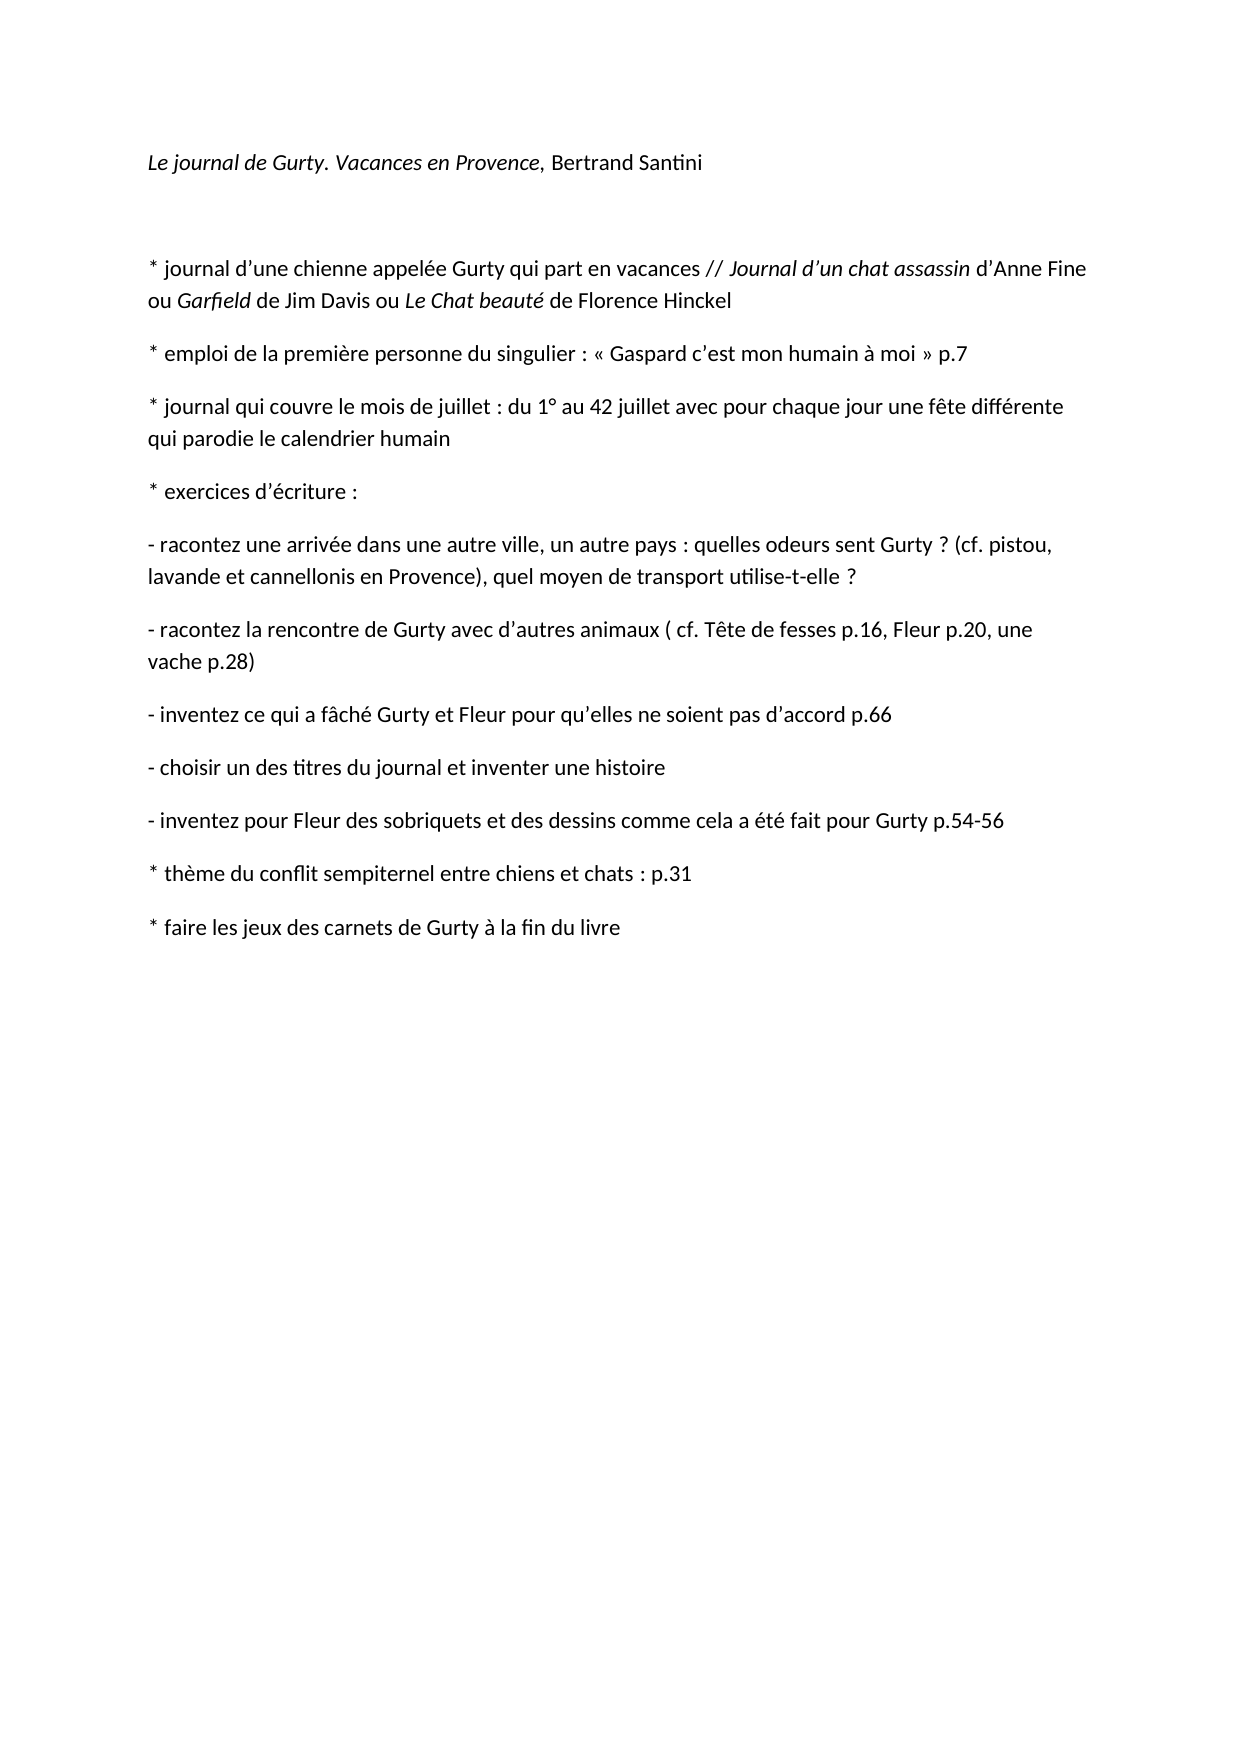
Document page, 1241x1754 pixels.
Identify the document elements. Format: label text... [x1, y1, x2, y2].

text * journal qui couvre le mois de juillet : du 1° au 42 juillet avec pour chaque jour une fête différente qui parodie le calendrier humain [148, 392, 1093, 452]
text - inventez ce qui a fâché Gurty et Fleur pour qu’elles ne soient pas d’accord p.66 [148, 701, 1093, 728]
text - racontez une arrivée dans une autre ville, un autre pays : quelles odeurs sent Gurty ? (cf. pistou, lavande et cannellonis en Provence), quel moyen de transport utilise-t-elle ? [148, 530, 1093, 590]
text - inventez pour Fleur des sobriquets et des dessins comme cela a été fait pour Gurty p.54-56 [148, 807, 1093, 834]
text * emploi de la première personne du singulier : « Gaspard c’est mon humain à moi » p.7 [148, 339, 1093, 367]
text * exercices d’écriture : [148, 477, 1093, 505]
text - choisir un des titres du journal et inventer une histoire [148, 753, 1093, 782]
text * thème du conflit sempiternel entre chiens et chats : p.31 [148, 859, 1093, 888]
text Le journal de Gurty. Vacances en Provence, Bertrand Santini [148, 148, 1093, 176]
text * journal d’une chienne appelée Gurty qui part en vacances // Journal d’un chat assassin d’Anne Fine ou Garfield de Jim Davis ou Le Chat beauté de Florence Hinckel [148, 254, 1093, 314]
text - racontez la rencontre de Gurty avec d’autres animaux ( cf. Tête de fesses p.16, Fleur p.20, une vache p.28) [148, 615, 1093, 676]
text * faire les jeux des carnets de Gurty à la fin du livre [148, 913, 1093, 941]
